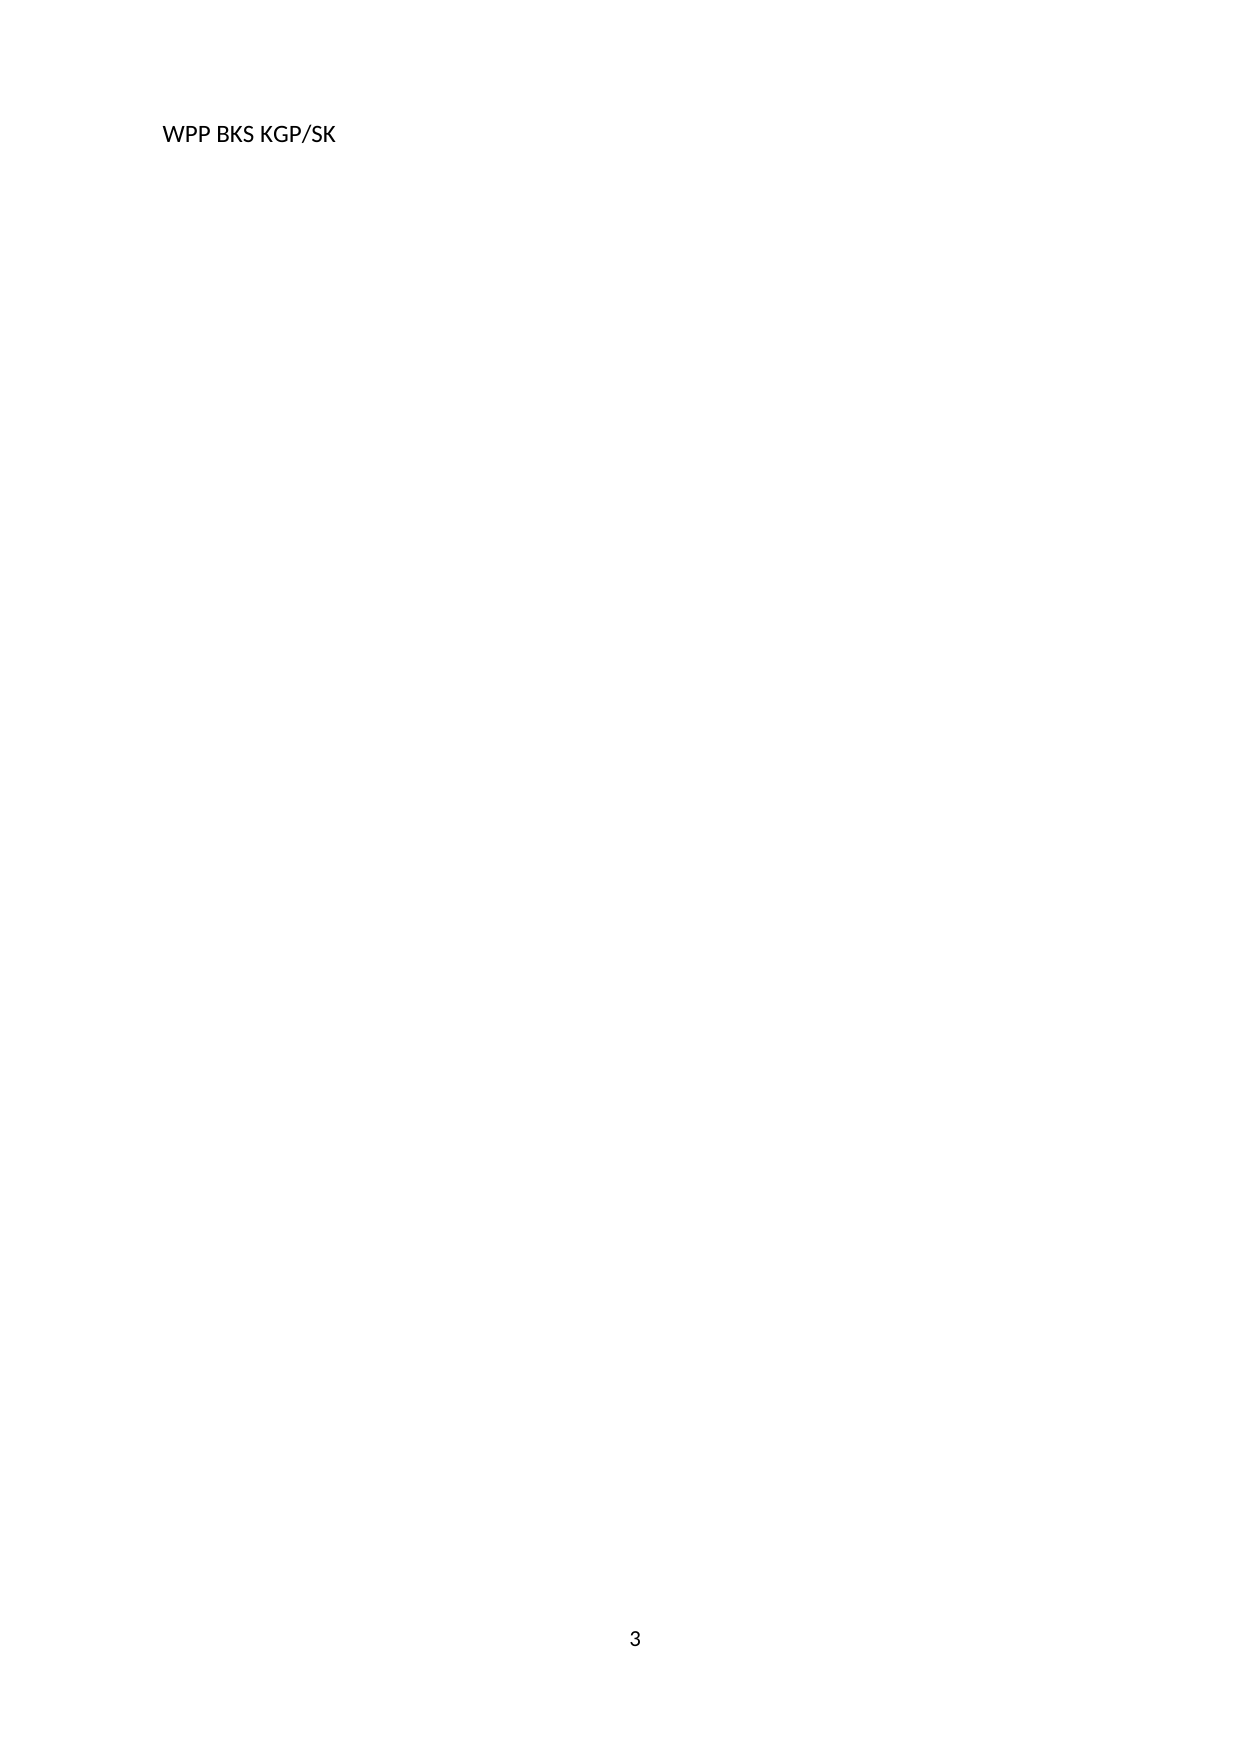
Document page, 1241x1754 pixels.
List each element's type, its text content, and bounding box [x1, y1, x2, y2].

text WPP BKS KGP/SK [162, 118, 1107, 149]
